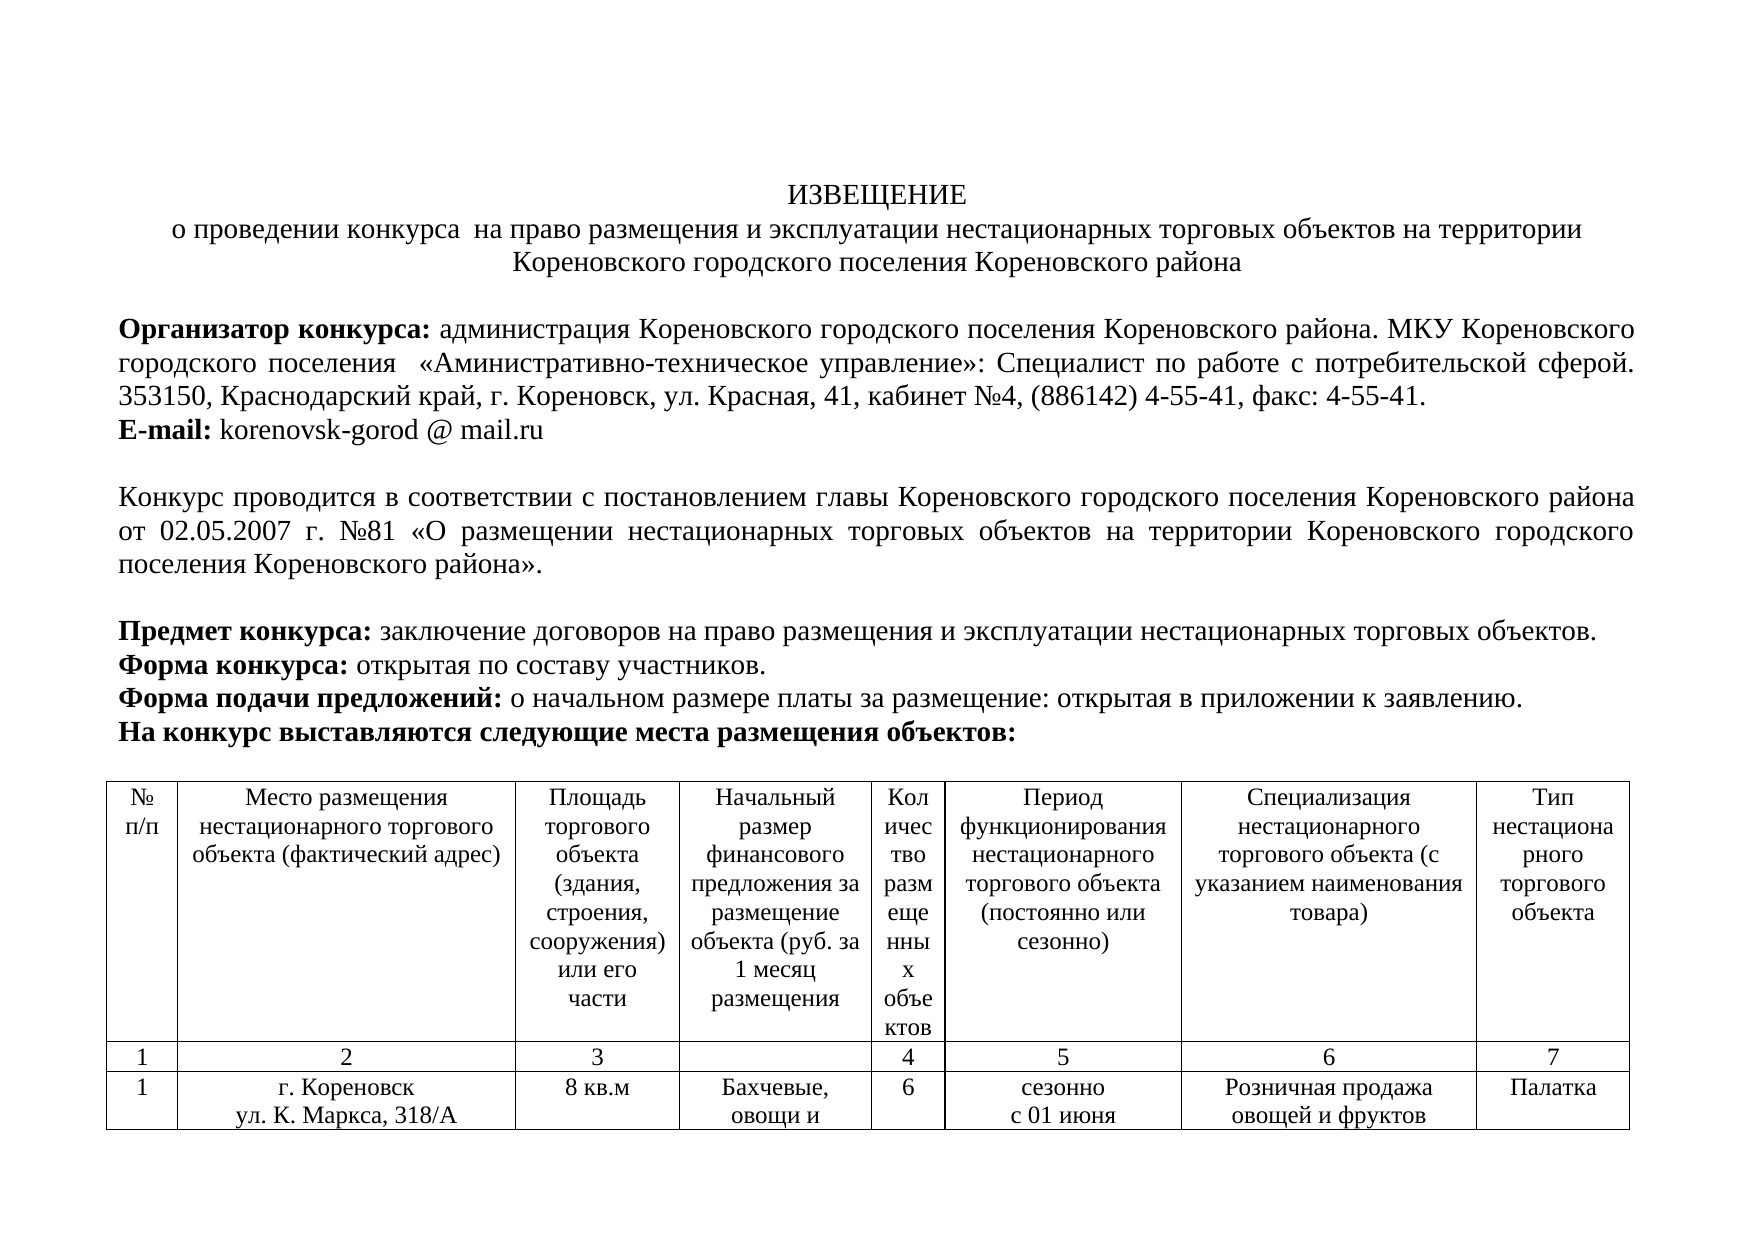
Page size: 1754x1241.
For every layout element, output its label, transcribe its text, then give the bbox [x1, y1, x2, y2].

table_header № п/п [107, 782, 177, 1041]
table_cell 4 [872, 1042, 944, 1071]
table_cell Палатка [1477, 1072, 1629, 1129]
table_header Количество размещенных объектов [872, 782, 944, 1041]
text Форма подачи предложений: о начальном размере платы за размещение: открытая в приложении к заявлению. [118, 680, 1636, 714]
text E-mail: korenovsk-gorod @ mail.ru [118, 412, 1636, 446]
text На конкурс выставляются следующие места размещения объектов: [118, 714, 1636, 747]
table_header Тип нестационарного торгового объекта [1477, 782, 1629, 1041]
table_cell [178, 1072, 515, 1129]
text Организатор конкурса: администрация Кореновского городского поселения Кореновского района. МКУ Кореновского городского поселения «Аминистративно-техническое управление»: Специалист по работе с потребительской сферой. 353150, Краснодарский край, г. Кореновск, ул. Красная, 41, кабинет №4, (886142) 4-55-41, факс: 4-55-41. [118, 311, 1636, 412]
table_cell [680, 1042, 871, 1071]
table_header Площадь торгового объекта (здания, строения, сооружения) или его части [516, 782, 679, 1041]
table_cell 8 кв.м [516, 1072, 679, 1129]
table_cell 1 [107, 1072, 177, 1129]
table_cell 7 [1477, 1042, 1629, 1071]
table_cell 2 [178, 1042, 515, 1071]
table_cell 1 [107, 1042, 177, 1071]
text Конкурс проводится в соответствии с постановлением главы Кореновского городского поселения Кореновского района от 02.05.2007 г. №81 «О размещении нестационарных торговых объектов на территории Кореновского городского поселения Кореновского района». [118, 479, 1636, 580]
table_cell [680, 1072, 871, 1129]
text ИЗВЕЩЕНИЕ [118, 177, 1636, 211]
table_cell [946, 1072, 1181, 1129]
table_header Период функционирования нестационарного торгового объекта (постоянно или сезонно) [946, 782, 1181, 1041]
table_header Место размещения нестационарного торгового объекта (фактический адрес) [178, 782, 515, 1041]
table_cell 3 [516, 1042, 679, 1071]
table_cell 6 [1182, 1042, 1476, 1071]
text о проведении конкурса на право размещения и эксплуатации нестационарных торговых объектов на территории Кореновского городского поселения Кореновского района [118, 211, 1636, 278]
table_cell 6 [872, 1072, 944, 1129]
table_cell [1182, 1072, 1476, 1129]
table_header Специализация нестационарного торгового объекта (с указанием наименования товара) [1182, 782, 1476, 1041]
text Предмет конкурса: заключение договоров на право размещения и эксплуатации нестационарных торговых объектов. [118, 613, 1636, 647]
table_header Начальный размер финансового предложения за размещение объекта (руб. за 1 месяц размещения [680, 782, 871, 1041]
text Форма конкурса: открытая по составу участников. [118, 647, 1636, 680]
table_cell 5 [946, 1042, 1181, 1071]
